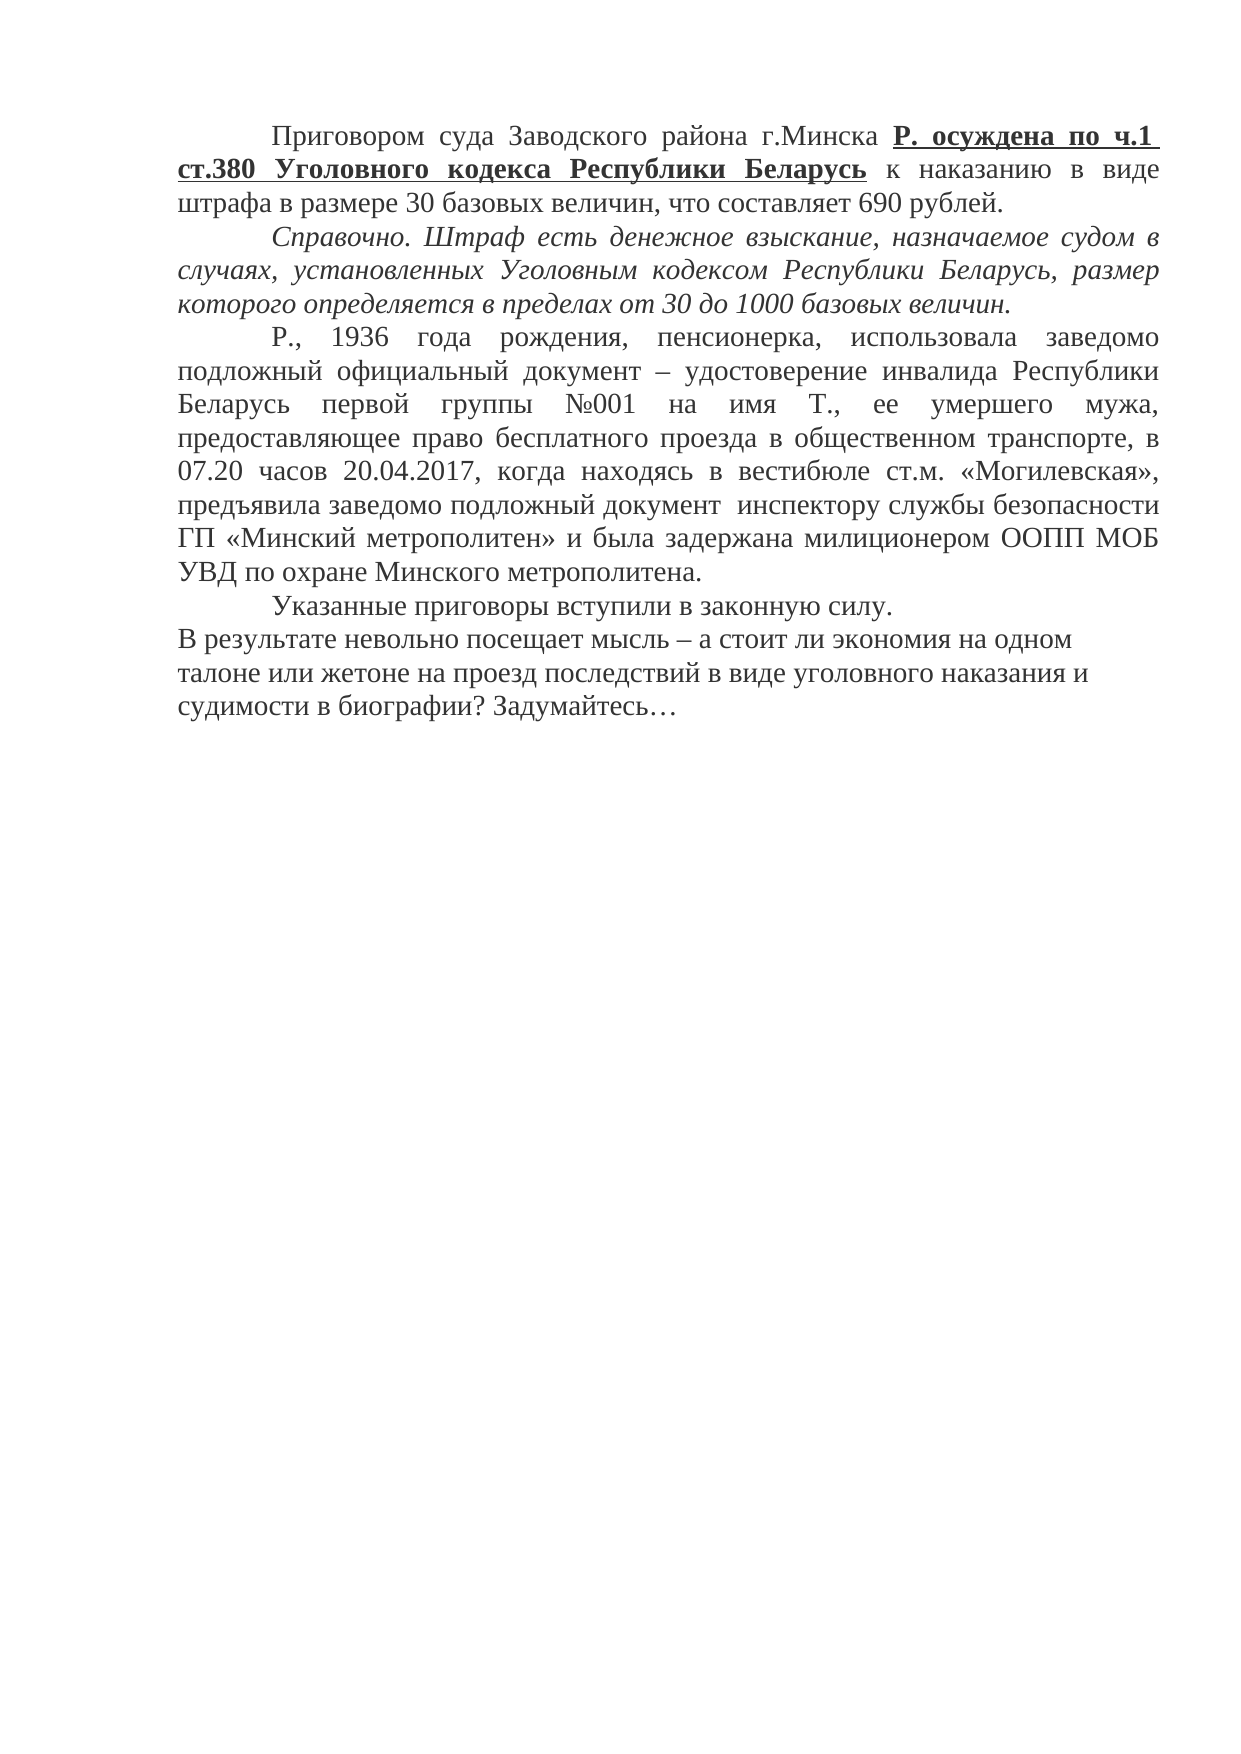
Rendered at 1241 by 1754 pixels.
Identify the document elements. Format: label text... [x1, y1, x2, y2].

text Справочно. Штраф есть денежное взыскание, назначаемое судом в случаях, установленных Уголовным кодексом Республики Беларусь, размер которого определяется в пределах от 30 до 1000 базовых величин. [177, 219, 1160, 319]
text Р., 1936 года рождения, пенсионерка, использовала заведомо подложный официальный документ – удостоверение инвалида Республики Беларусь первой группы №001 на имя Т., ее умершего мужа, предоставляющее право бесплатного проезда в общественном транспорте, в 07.20 часов 20.04.2017, когда находясь в вестибюле ст.м. «Могилевская», предъявила заведомо подложный документ инспектору службы безопасности ГП «Минский метрополитен» и была задержана милиционером ООПП МОБ УВД по охране Минского метрополитена. [177, 319, 1160, 588]
text Приговором суда Заводского района г.Минска Р. осуждена по ч.1 ст.380 Уголовного кодекса Республики Беларусь к наказанию в виде штрафа в размере 30 базовых величин, что составляет 690 рублей. [177, 118, 1160, 219]
text Указанные приговоры вступили в законную силу. [177, 588, 1160, 621]
text В результате невольно посещает мысль – а стоит ли экономия на одном талоне или жетоне на проезд последствий в виде уголовного наказания и судимости в биографии? Задумайтесь… [177, 621, 1152, 722]
